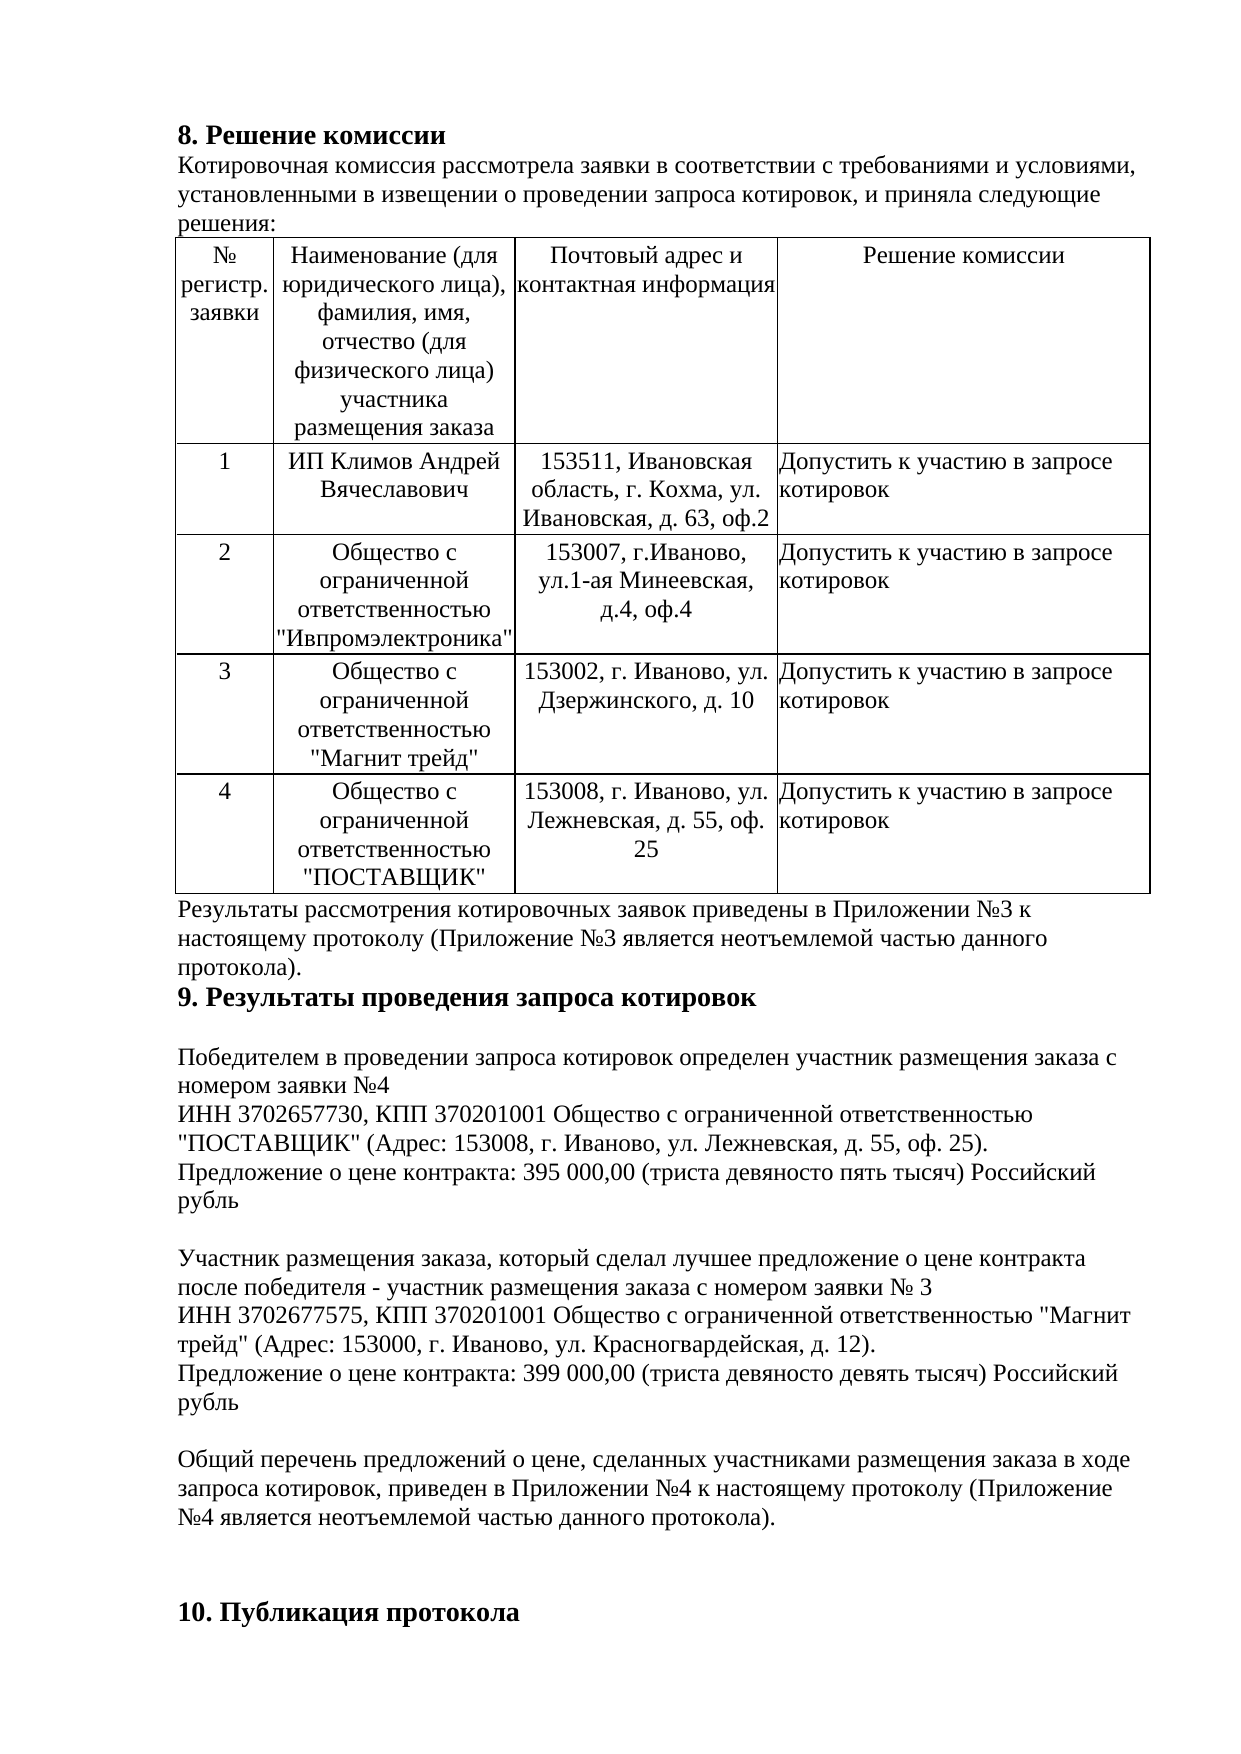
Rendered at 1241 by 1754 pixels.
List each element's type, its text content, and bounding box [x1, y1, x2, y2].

table_cell Допустить к участию в запросе котировок [778, 535, 1149, 653]
table_cell ИП Климов Андрей Вячеславович [274, 444, 514, 534]
table_cell Допустить к участию в запросе котировок [778, 444, 1149, 534]
text 8. Решение комиссии [177, 118, 1152, 151]
text Котировочная комиссия рассмотрела заявки в соответствии с требованиями и условиями, установленными в извещении о проведении запроса котировок, и приняла следующие решения: [177, 151, 1152, 237]
table_header Почтовый адрес и контактная информация [516, 238, 777, 443]
text Победителем в проведении запроса котировок определен участник размещения заказа с номером заявки №4 ИНН 3702657730, КПП 370201001 Общество с ограниченной ответственностью "ПОСТАВЩИК" (Адрес: 153008, г. Иваново, ул. Лежневская, д. 55, оф. 25). Предложение о цене контракта: 395 000,00 (триста девяносто пять тысяч) Российский рубль Участник размещения заказа, который сделал лучшее предложение о цене контракта после победителя - участник размещения заказа с номером заявки № 3 ИНН 3702677575, КПП 370201001 Общество с ограниченной ответственностью "Магнит трейд" (Адрес: 153000, г. Иваново, ул. Красногвардейская, д. 12). Предложение о цене контракта: 399 000,00 (триста девяносто девять тысяч) Российский рубль Общий перечень предложений о цене, сделанных участниками размещения заказа в ходе запроса котировок, приведен в Приложении №4 к настоящему протоколу (Приложение №4 является неотъемлемой частью данного протокола). [177, 1013, 1152, 1530]
table_cell 153008, г. Иваново, ул. Лежневская, д. 55, оф. 25 [516, 775, 777, 893]
table_cell 1 [176, 444, 273, 534]
table_cell Допустить к участию в запросе котировок [778, 775, 1149, 893]
table_cell 153007, г.Иваново, ул.1-ая Минеевская, д.4, оф.4 [516, 535, 777, 653]
text 9. Результаты проведения запроса котировок [177, 981, 1152, 1013]
table_header Решение комиссии [778, 238, 1149, 443]
table_header Наименование (для юридического лица), фамилия, имя, отчество (для физического лица) участника размещения заказа [274, 238, 514, 443]
table_cell Допустить к участию в запросе котировок [778, 655, 1149, 773]
table_cell Общество с ограниченной ответственностью "Ивпромэлектроника" [274, 535, 514, 653]
table_header № регистр. заявки [176, 238, 273, 443]
table_cell Общество с ограниченной ответственностью "Магнит трейд" [274, 655, 514, 773]
text Результаты рассмотрения котировочных заявок приведены в Приложении №3 к настоящему протоколу (Приложение №3 является неотъемлемой частью данного протокола). [177, 894, 1152, 981]
text 10. Публикация протокола [177, 1595, 1152, 1628]
table_cell 4 [176, 774, 273, 893]
table_cell 153511, Ивановская область, г. Кохма, ул. Ивановская, д. 63, оф.2 [516, 444, 777, 534]
table_cell Общество с ограниченной ответственностью "ПОСТАВЩИК" [274, 775, 514, 893]
table_cell 3 [176, 654, 273, 773]
table_cell 153002, г. Иваново, ул. Дзержинского, д. 10 [516, 655, 777, 773]
table_cell 2 [176, 535, 273, 653]
